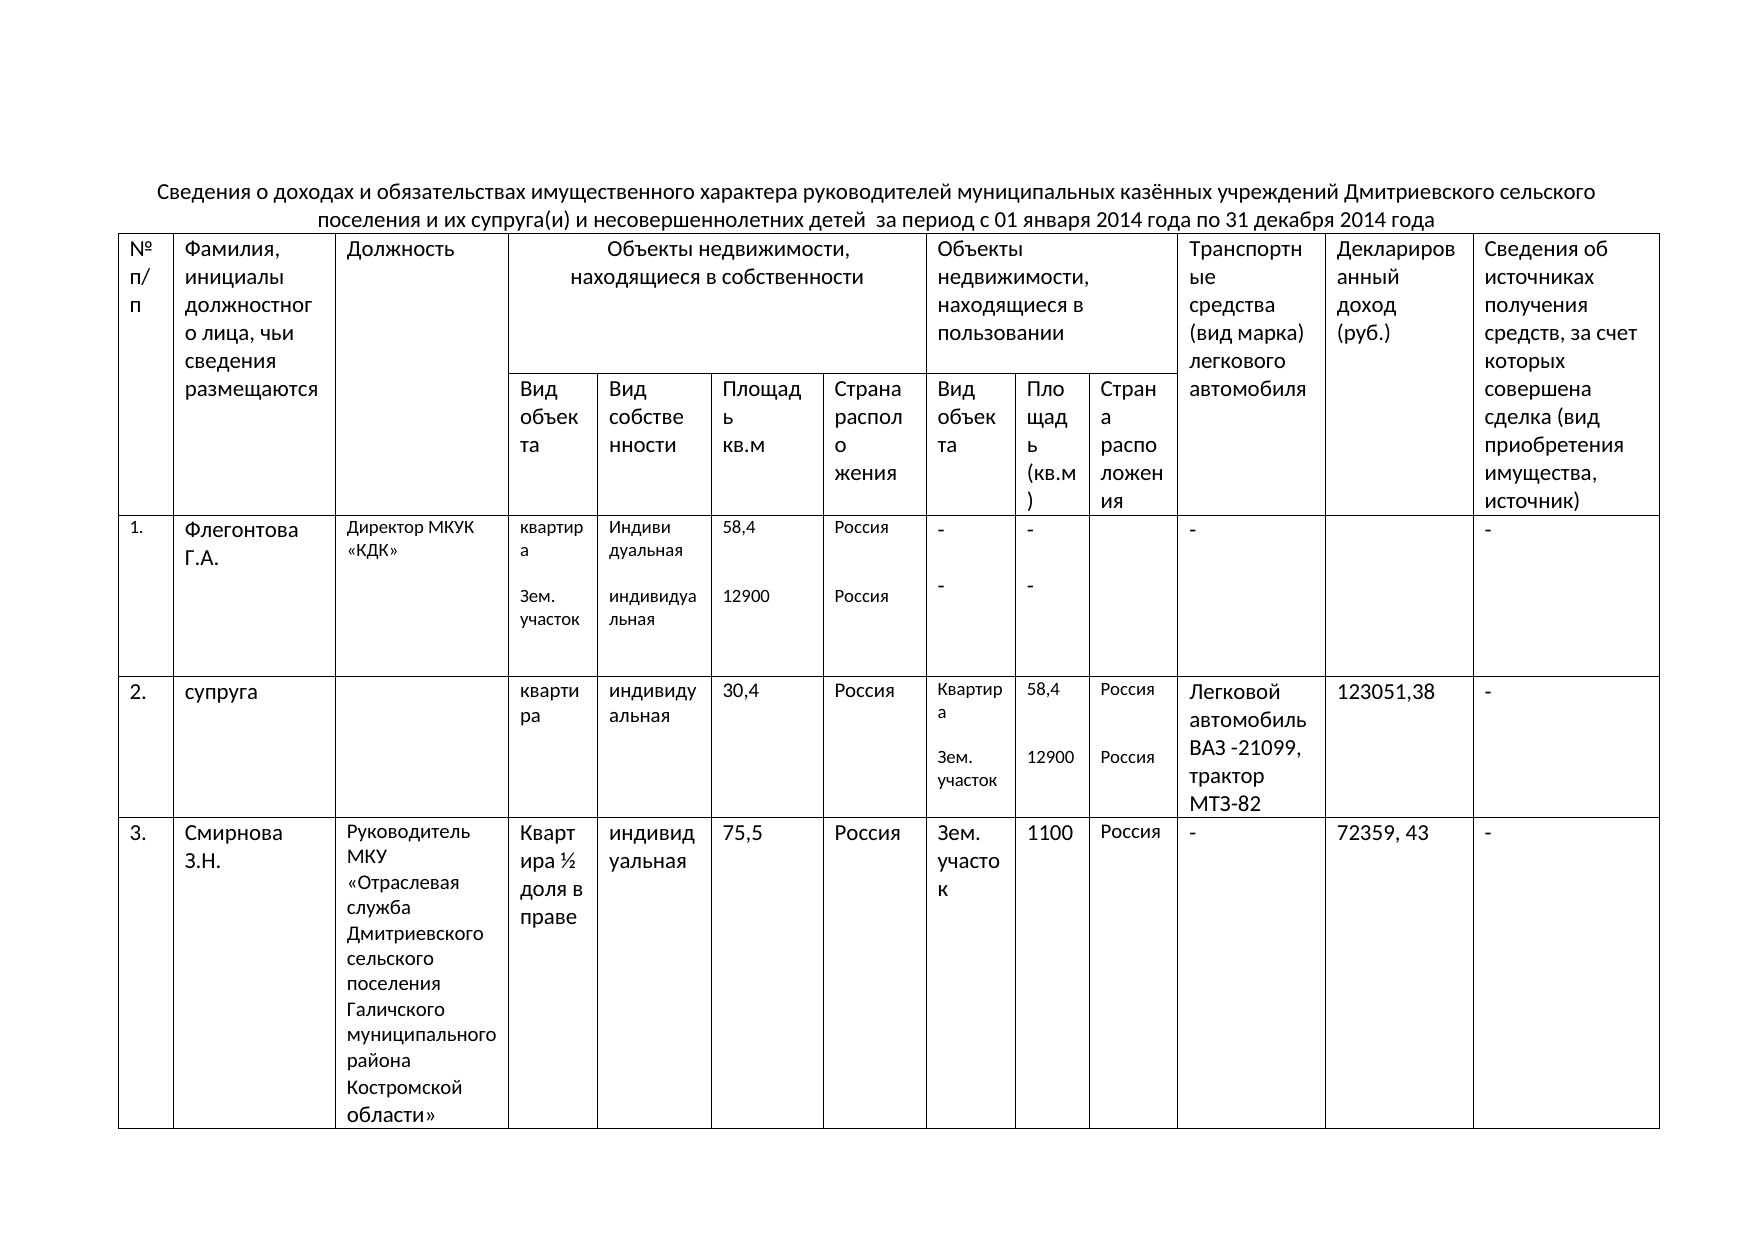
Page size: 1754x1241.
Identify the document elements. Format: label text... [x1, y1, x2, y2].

table_cell Россия [1090, 818, 1177, 1128]
table_cell 30,4 [712, 677, 823, 817]
table_header Транспортные средства (вид марка) легкового автомобиля [1178, 234, 1325, 514]
table_cell Легковой автомобиль ВАЗ -21099, трактор МТЗ-82 [1178, 677, 1325, 817]
table_cell Страна располо жения [824, 374, 926, 514]
table_cell 75,5 [712, 818, 823, 1128]
table_cell Страна расположения [1090, 374, 1177, 514]
table_cell 1. [119, 516, 173, 676]
table_cell Вид объекта [927, 374, 1015, 514]
table_cell Площадь кв.м [712, 374, 823, 514]
table_cell супруга [174, 677, 335, 817]
table_cell индивидуальная [598, 818, 711, 1128]
table_cell 58,4 12900 [1016, 677, 1089, 817]
table_cell 123051,38 [1326, 677, 1473, 817]
table_header Должность [336, 234, 508, 514]
table_cell [1326, 516, 1473, 676]
table_cell Россия Россия [824, 516, 926, 676]
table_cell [509, 818, 597, 1128]
table_cell индивидуальная [598, 677, 711, 817]
table_header Фамилия, инициалы должностного лица, чьи сведения размещаются [174, 234, 335, 514]
table_cell 72359, 43 [1326, 818, 1473, 1128]
table_header № п/п [119, 234, 173, 514]
table_cell Вид собстве нности [598, 374, 711, 514]
table_header Объекты недвижимости, находящиеся в собственности [509, 234, 926, 373]
table_cell Пло щадь (кв.м) [1016, 374, 1089, 514]
table_cell - [1474, 516, 1659, 676]
table_cell Россия [824, 677, 926, 817]
table_cell - [1474, 818, 1659, 1128]
table_cell 58,4 12900 [712, 516, 823, 676]
table_cell Россия [824, 818, 926, 1128]
table_cell Руководитель МКУ «Отраслевая служба Дмитриевского сельского поселения Галичского муниципального района Костромской области» [336, 818, 508, 1128]
table_cell Квартира Зем. участок [927, 677, 1015, 817]
table_cell - - [927, 516, 1015, 676]
table_cell - [1474, 677, 1659, 817]
table_cell Флегонтова Г.А. [174, 516, 335, 676]
table_cell Индиви дуальная индивидуальная [598, 516, 711, 676]
table_cell Вид объек та [509, 374, 597, 514]
table_cell Зем. участок [927, 818, 1015, 1128]
table_cell квартира [509, 677, 597, 817]
table_header Декларированный доход (руб.) [1326, 234, 1473, 514]
table_cell 3. [119, 818, 173, 1128]
table_cell [1090, 516, 1177, 676]
table_cell Директор МКУК «КДК» [336, 516, 508, 676]
table_cell Россия Россия [1090, 677, 1177, 817]
table_cell квартира Зем. участок [509, 516, 597, 676]
table_cell 2. [119, 677, 173, 817]
table_cell [336, 677, 508, 817]
table_header Сведения об источниках получения средств, за счет которых совершена сделка (вид приобретения имущества, источник) [1474, 234, 1659, 514]
table_cell Смирнова З.Н. [174, 818, 335, 1128]
table_header Объекты недвижимости, находящиеся в пользовании [927, 234, 1177, 373]
text Сведения о доходах и обязательствах имущественного характера руководителей муниципальных казённых учреждений Дмитриевского сельского поселения и их супруга(и) и несовершеннолетних детей за период с 01 января 2014 года по 31 декабря 2014 года [118, 177, 1636, 233]
table_cell - - [1016, 516, 1089, 676]
table_cell 1100 [1016, 818, 1089, 1128]
table_cell - [1178, 818, 1325, 1128]
table_cell - [1178, 516, 1325, 676]
